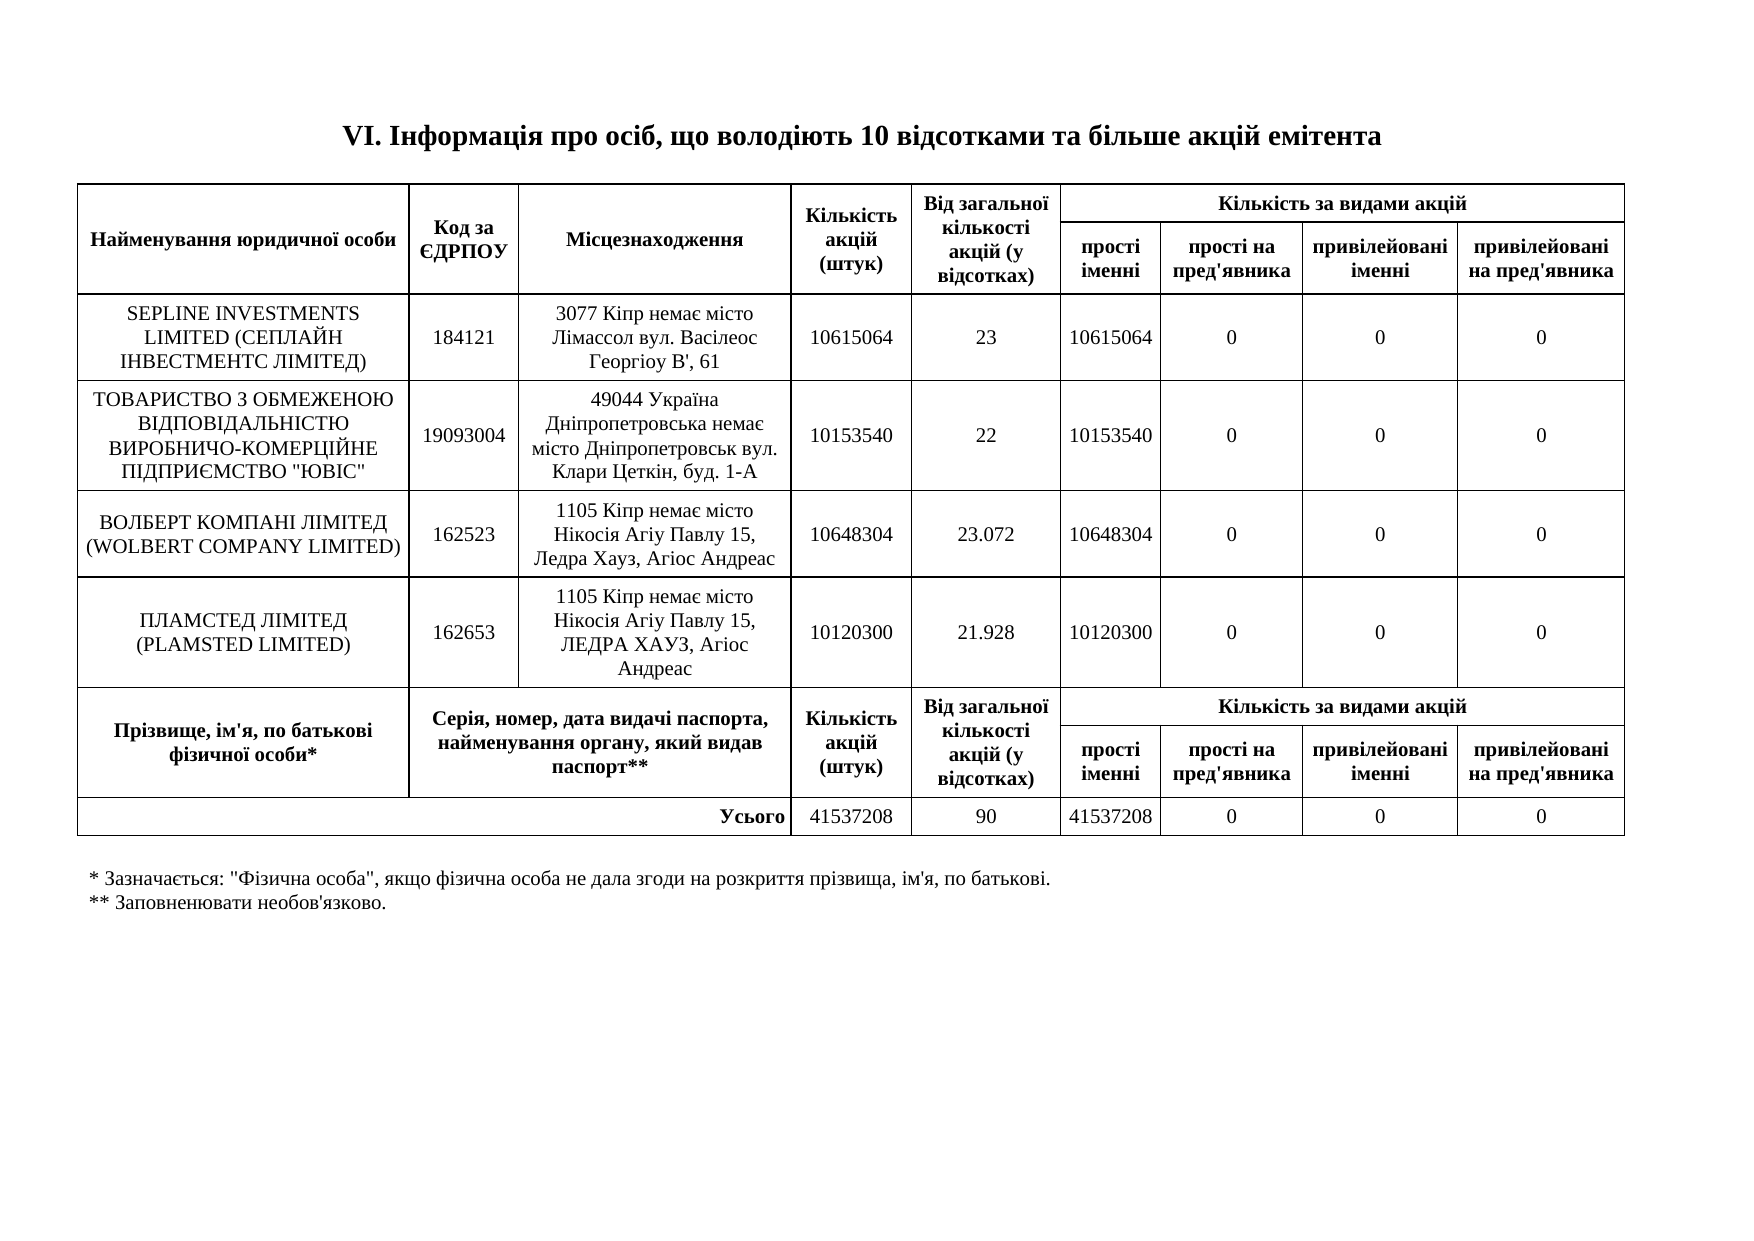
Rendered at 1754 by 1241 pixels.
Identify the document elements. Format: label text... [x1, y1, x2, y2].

table_cell ПЛАМСТЕД ЛIМIТЕД (PLAMSTED LIMITED) [78, 578, 408, 686]
table_cell 0 [1458, 491, 1624, 576]
table_cell прості на пред'явника [1161, 726, 1302, 797]
table_cell 10153540 [792, 381, 911, 490]
table_cell Кількість за видами акцій [1061, 688, 1624, 724]
table_cell 41537208 [1061, 798, 1160, 835]
table_cell 0 [1161, 798, 1302, 835]
table_cell прості іменні [1061, 223, 1160, 293]
table_cell привілейовані іменні [1303, 726, 1457, 797]
table_cell 10648304 [1061, 491, 1160, 576]
table_cell 10648304 [792, 491, 911, 576]
table_cell 23 [912, 295, 1060, 379]
table_cell 162523 [410, 491, 518, 576]
table_cell 10120300 [1061, 578, 1160, 686]
table_header Кількість за видами акцій [1061, 185, 1624, 221]
table_cell Прізвище, ім'я, по батькові фізичної особи* [78, 688, 408, 797]
table_cell 184121 [410, 295, 518, 379]
table_cell 0 [1303, 381, 1457, 490]
table_cell 0 [1458, 295, 1624, 379]
table_cell 0 [1161, 491, 1302, 576]
table_cell привілейовані на пред'явника [1458, 223, 1624, 293]
table_cell SEPLINE INVESTMENTS LIMITED (СЕПЛАЙН IНВЕСТМЕНТС ЛIМIТЕД) [78, 295, 408, 379]
subtitle VI. Інформація про осіб, що володіють 10 відсотками та більше акцій емітента [89, 118, 1636, 152]
table_cell 3077 Кiпр немає мiсто Лiмассол вул. Васiлеос Георгiоу В', 61 [519, 295, 790, 379]
table_cell 1105 Кiпр немає мiсто Нiкосiя Агiу Павлу 15, ЛЕДРА ХАУЗ, Агiос Андреас [519, 578, 790, 686]
table_cell прості на пред'явника [1161, 223, 1302, 293]
table_cell привілейовані на пред'явника [1458, 726, 1624, 797]
table_cell 0 [1303, 798, 1457, 835]
table_cell 0 [1458, 578, 1624, 686]
table_cell Серія, номер, дата видачі паспорта, найменування органу, який видав паспорт** [410, 688, 790, 797]
table_header Місцезнаходження [519, 185, 790, 293]
table_header Найменування юридичної особи [78, 185, 408, 293]
table_header Кількість акцій (штук) [792, 185, 911, 293]
table_cell 0 [1303, 491, 1457, 576]
table_cell 0 [1161, 381, 1302, 490]
table_cell 23.072 [912, 491, 1060, 576]
table_cell 10615064 [1061, 295, 1160, 379]
table_cell 0 [1458, 798, 1624, 835]
table_cell ТОВАРИСТВО З ОБМЕЖЕНОЮ ВIДПОВIДАЛЬНIСТЮ ВИРОБНИЧО-КОМЕРЦIЙНЕ ПIДПРИЄМСТВО "ЮВIС" [78, 381, 408, 490]
table_cell ВОЛБЕРТ КОМПАНI ЛIМIТЕД (WOLBERT COMPANY LIMITED) [78, 491, 408, 576]
table_cell 21.928 [912, 578, 1060, 686]
table_cell 0 [1161, 578, 1302, 686]
table_cell 162653 [410, 578, 518, 686]
table_cell 0 [1303, 578, 1457, 686]
table_cell 22 [912, 381, 1060, 490]
table_cell прості іменні [1061, 726, 1160, 797]
table_cell 1105 Кiпр немає мiсто Нiкосiя Агiу Павлу 15, Ледра Хауз, Агiос Андреас [519, 491, 790, 576]
table_cell 10120300 [792, 578, 911, 686]
table_cell 19093004 [410, 381, 518, 490]
table_cell Усього [78, 798, 790, 835]
table_header Від загальної кількості акцій (у відсотках) [912, 185, 1060, 293]
table_cell 41537208 [792, 798, 911, 835]
table_cell Кількість акцій (штук) [792, 688, 911, 797]
table_cell 10153540 [1061, 381, 1160, 490]
table_header Код за ЄДРПОУ [410, 185, 518, 293]
table_cell 0 [1161, 295, 1302, 379]
table_cell Від загальної кількості акцій (у відсотках) [912, 688, 1060, 797]
text * Зазначається: "Фізична особа", якщо фізична особа не дала згоди на розкриття прізвища, ім'я, по батькові. ** Заповненювати необов'язково. [89, 866, 1636, 914]
table_cell 0 [1458, 381, 1624, 490]
table_cell 10615064 [792, 295, 911, 379]
table_cell 0 [1303, 295, 1457, 379]
table_cell 49044 Україна Дніпропетровська немає мiсто Днiпропетровськ вул. Клари Цеткiн, буд. 1-А [519, 381, 790, 490]
table_cell привілейовані іменні [1303, 223, 1457, 293]
table_cell 90 [912, 798, 1060, 835]
